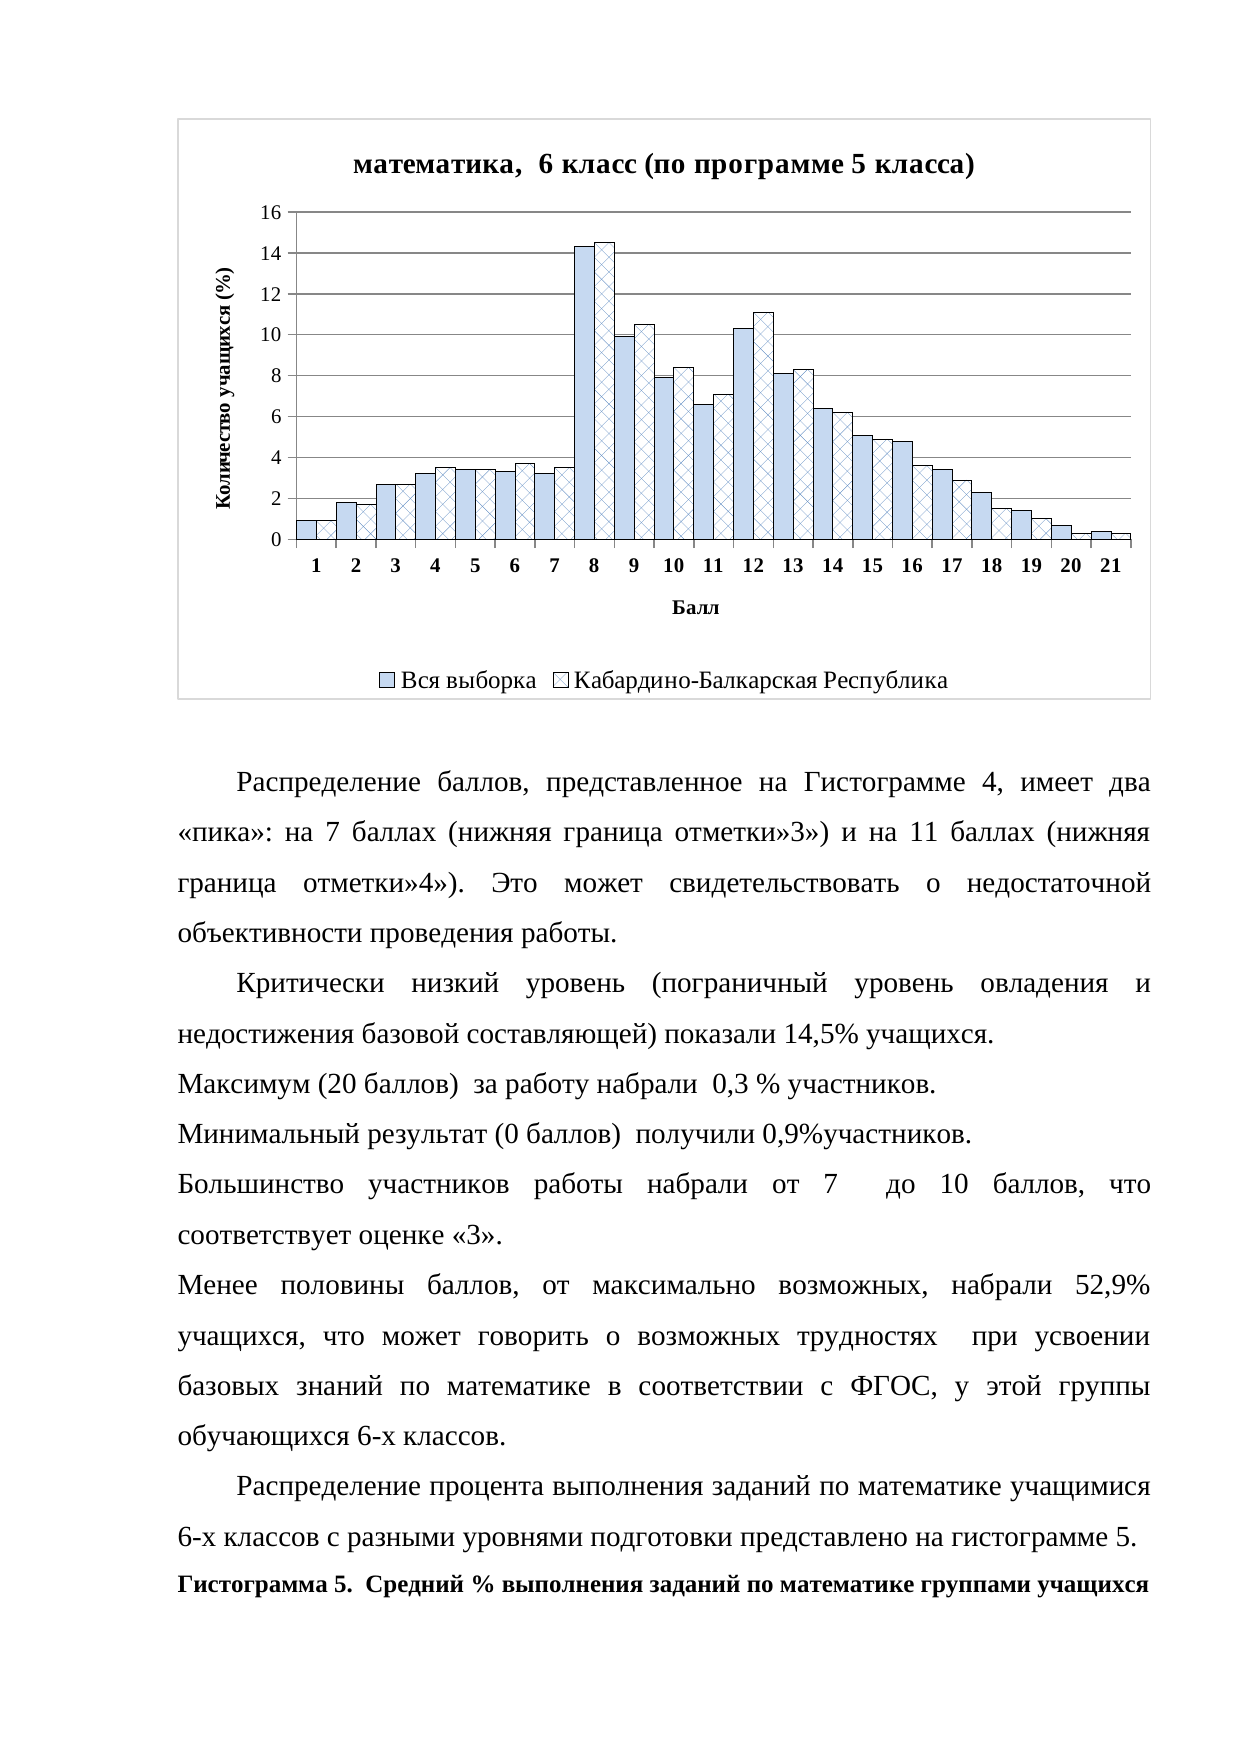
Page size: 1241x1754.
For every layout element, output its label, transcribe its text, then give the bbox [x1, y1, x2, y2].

text Критически низкий уровень (пограничный уровень овладения и недостижения базовой составляющей) показали 14,5% учащихся. [177, 965, 1152, 1049]
text Большинство участников работы набрали от 7 до 10 баллов, что соответствует оценке «3». [177, 1167, 1152, 1251]
text Гистограмма 5. Средний % выполнения заданий по математике группами учащихся [177, 1569, 1152, 1598]
text Максимум (20 баллов) за работу набрали 0,3 % участников. [177, 1066, 1152, 1099]
text Распределение процента выполнения заданий по математике учащимися 6-х классов с разными уровнями подготовки представлено на гистограмме 5. [177, 1468, 1152, 1552]
text Менее половины баллов, от максимально возможных, набрали 52,9% учащихся, что может говорить о возможных трудностях при усвоении базовых знаний по математике в соответствии с ФГОС, у этой группы обучающихся 6-х классов. [177, 1267, 1152, 1452]
text Минимальный результат (0 баллов) получили 0,9%участников. [177, 1116, 1152, 1150]
text Распределение баллов, представленное на Гистограмме 4, имеет два «пика»: на 7 баллах (нижняя граница отметки»3») и на 11 баллах (нижняя граница отметки»4»). Это может свидетельствовать о недостаточной объективности проведения работы. [177, 764, 1152, 949]
